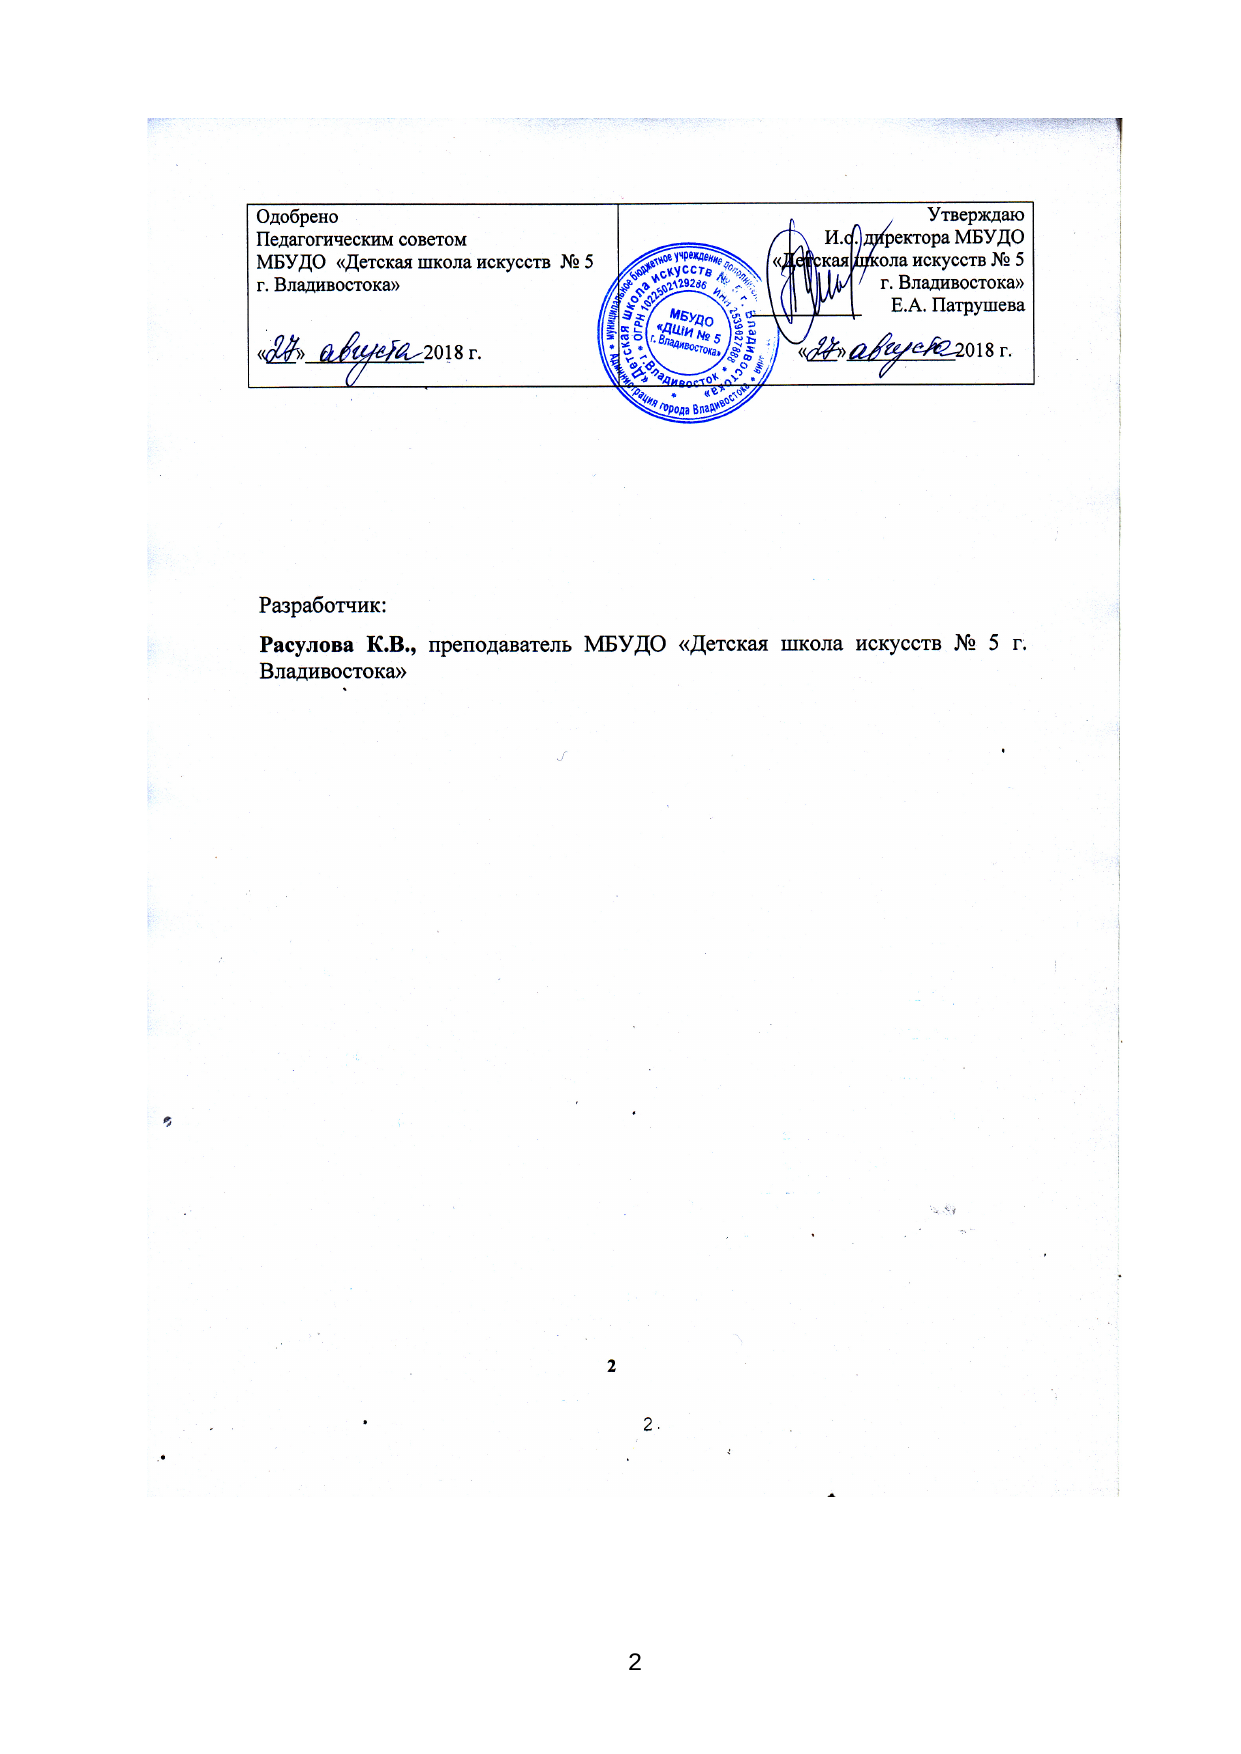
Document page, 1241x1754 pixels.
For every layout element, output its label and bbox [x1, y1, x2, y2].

picture [147, 118, 1123, 1497]
